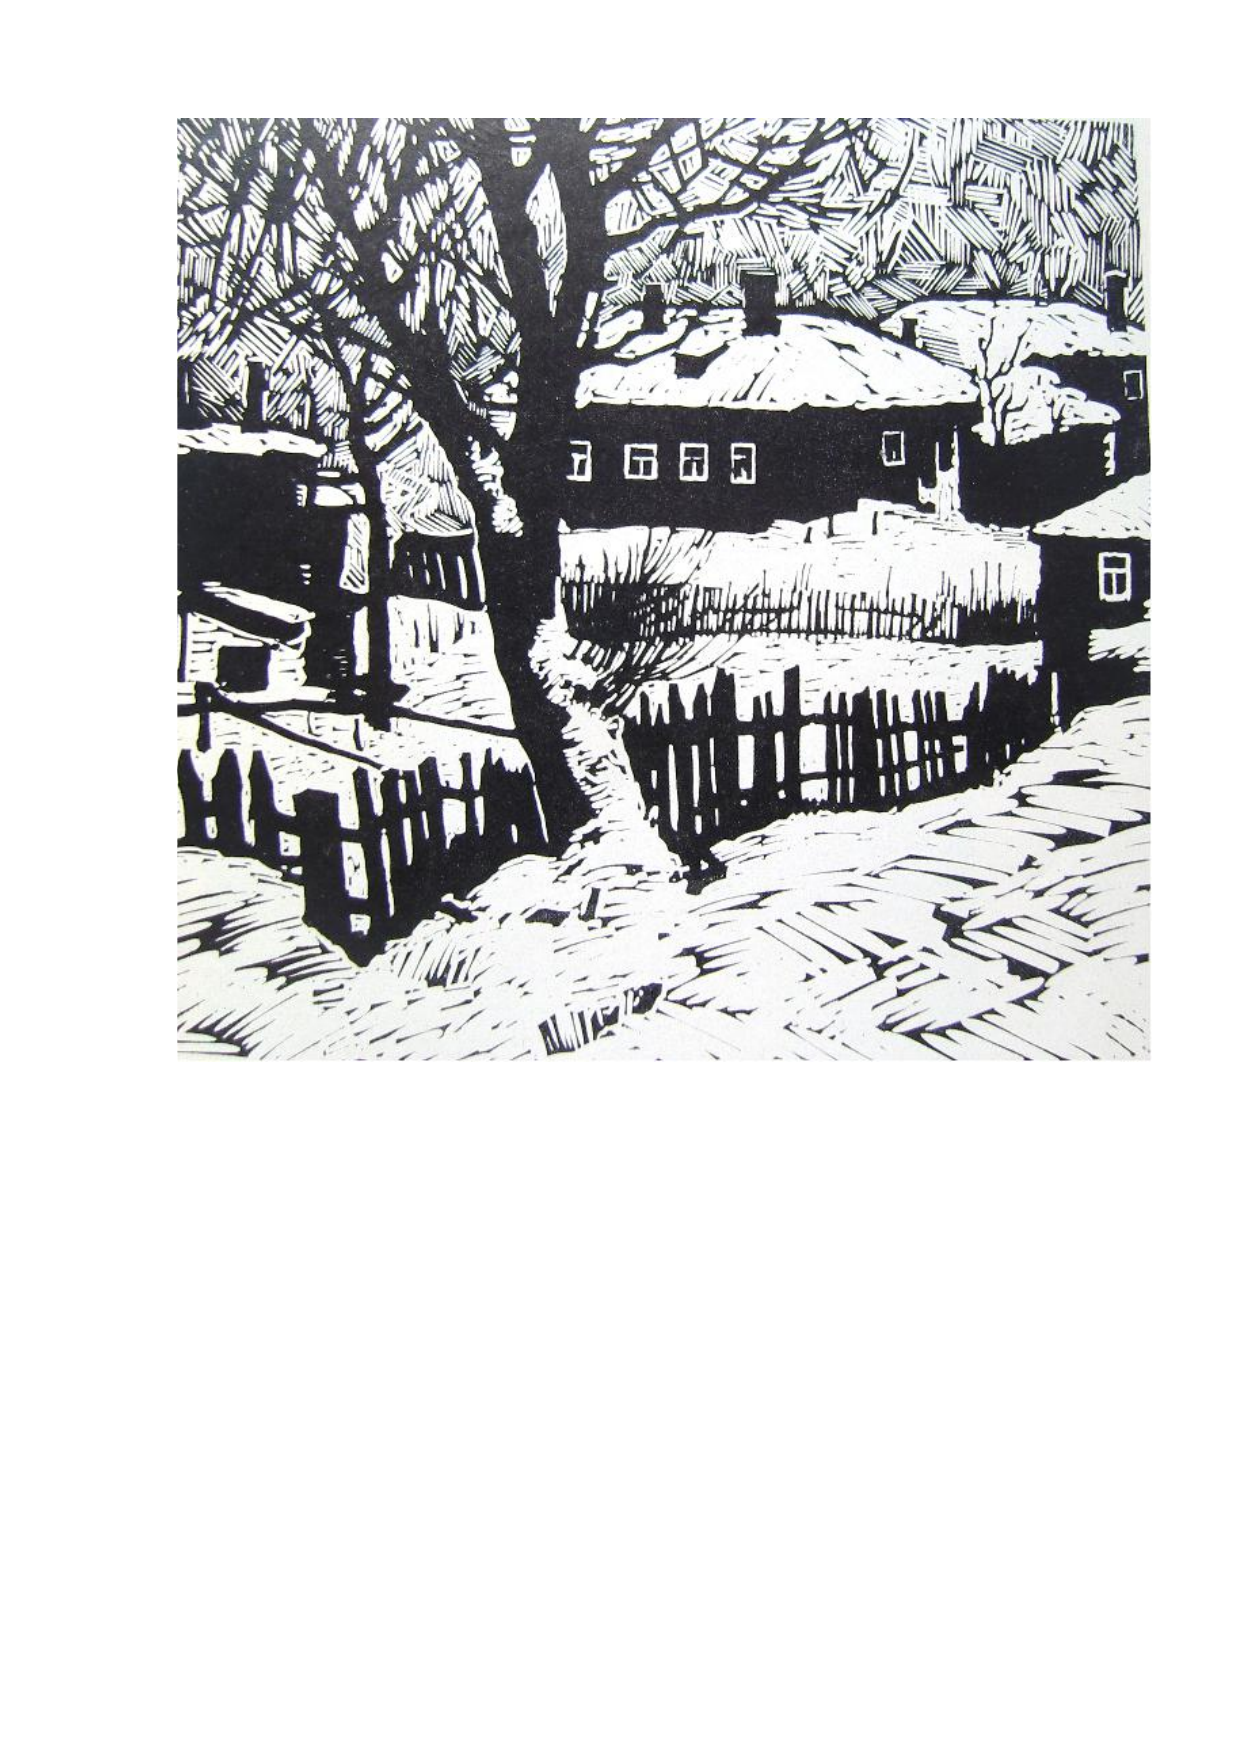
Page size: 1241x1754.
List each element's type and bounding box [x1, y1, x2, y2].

picture [177, 118, 1152, 1062]
